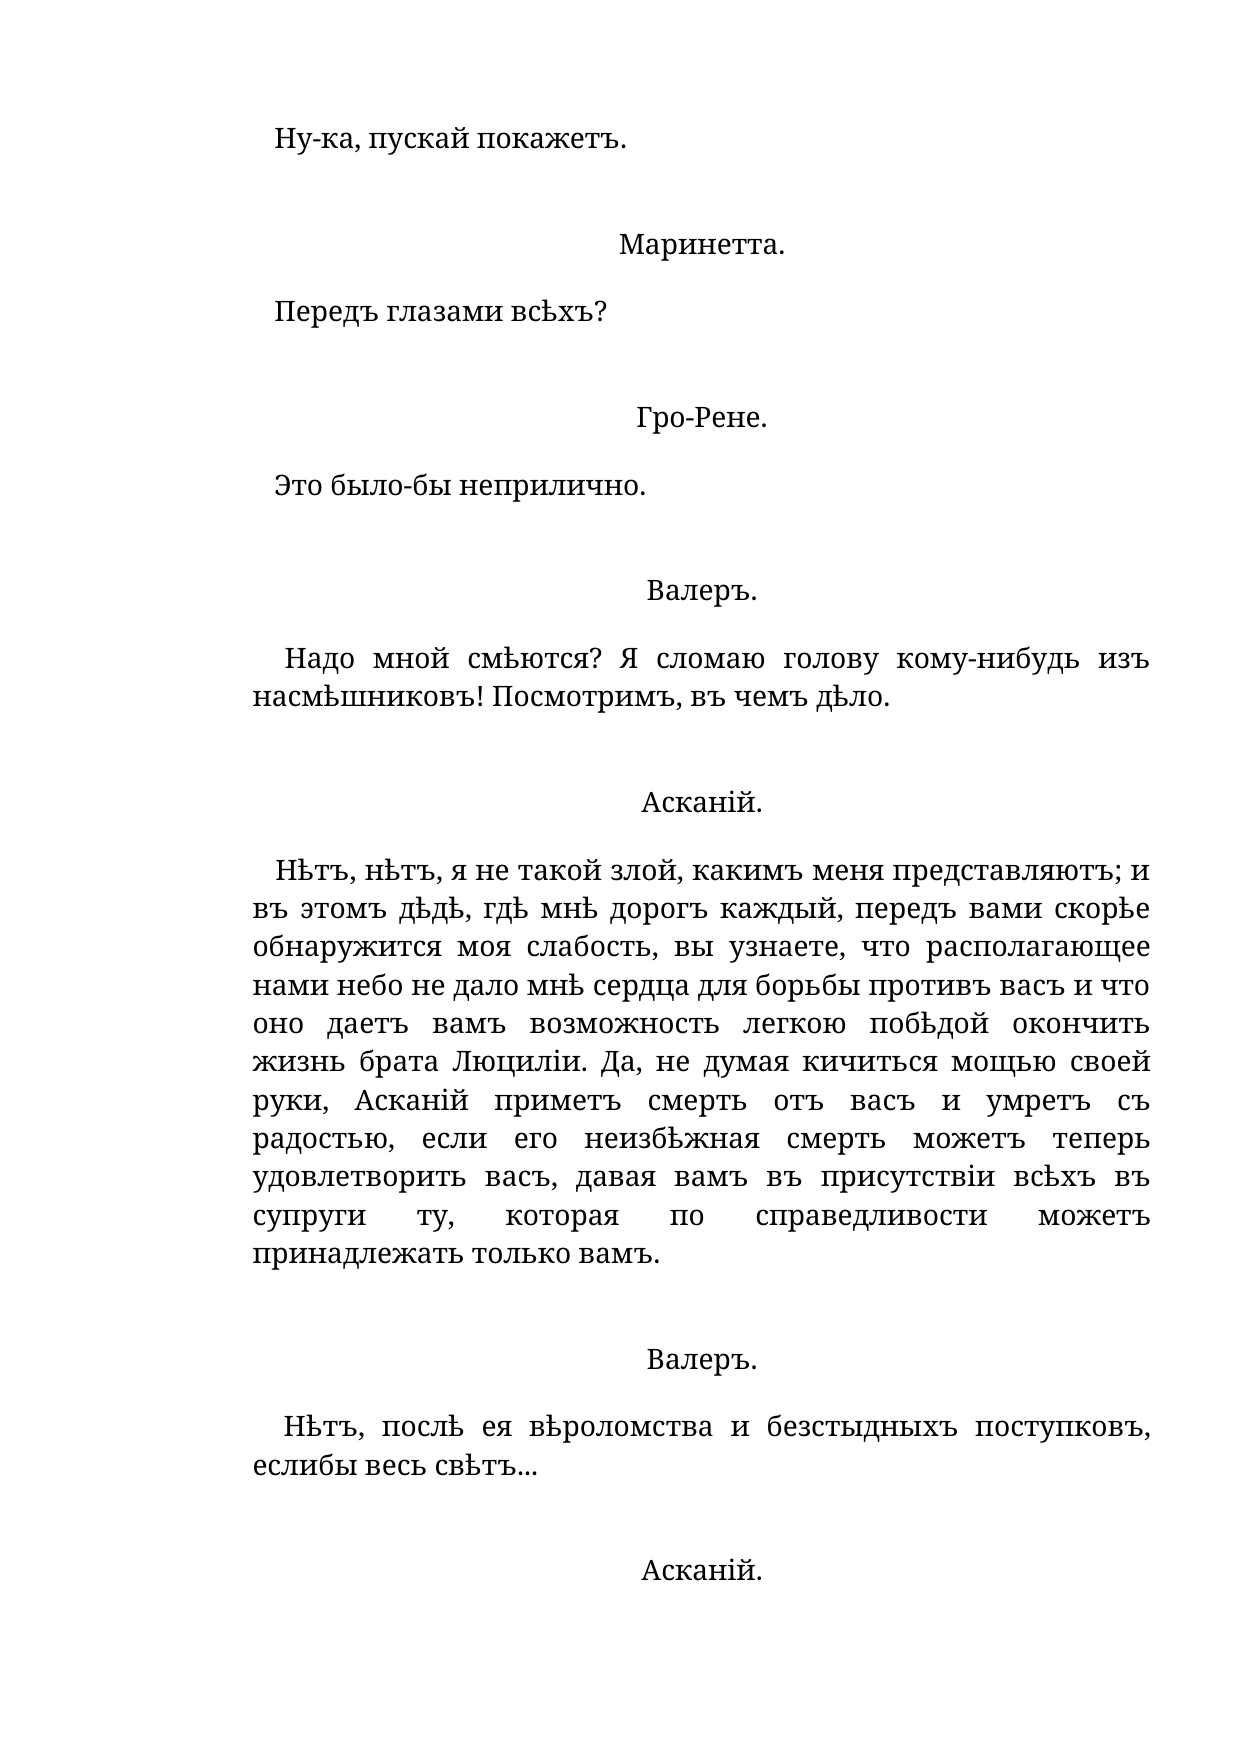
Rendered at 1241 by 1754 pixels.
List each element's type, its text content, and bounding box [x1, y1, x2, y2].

text Маринетта. [252, 224, 1152, 262]
text Гро-Рене. [252, 397, 1152, 436]
text Нѣтъ, нѣтъ, я не такой злой, какимъ меня представляютъ; и въ этомъ дѣдѣ, гдѣ мнѣ дорогъ каждый, передъ вами скорѣе обнаружится моя слабость, вы узнаете, что располагающее нами небо не дало мнѣ сердца для борьбы противъ васъ и что оно даетъ вамъ возможность легкою побѣдой окончить жизнь брата Люциліи. Да, не думая кичиться мощью своей руки, Асканій приметъ смерть отъ васъ и умретъ съ радостью, если его неизбѣжная смерть можетъ теперь удовлетворить васъ, давая вамъ въ присутствіи всѣхъ въ супруги ту, которая по справедливости можетъ принадлежать только вамъ. [252, 850, 1152, 1271]
text Асканій. [252, 1551, 1152, 1589]
text Валеръ. [252, 1339, 1152, 1377]
text Ну-ка, пускай покажетъ. [252, 118, 1152, 156]
text Надо мной смѣются? Я сломаю голову кому-нибудь изъ насмѣшниковъ! Посмотримъ, въ чемъ дѣло. [252, 638, 1152, 715]
text Нѣтъ, послѣ ея вѣроломства и безстыдныхъ поступковъ, еслибы весь свѣтъ... [252, 1406, 1152, 1483]
text Передъ глазами всѣхъ? [252, 291, 1152, 330]
text Это было-бы неприлично. [252, 465, 1152, 503]
text Валеръ. [252, 571, 1152, 609]
text Асканій. [252, 782, 1152, 821]
